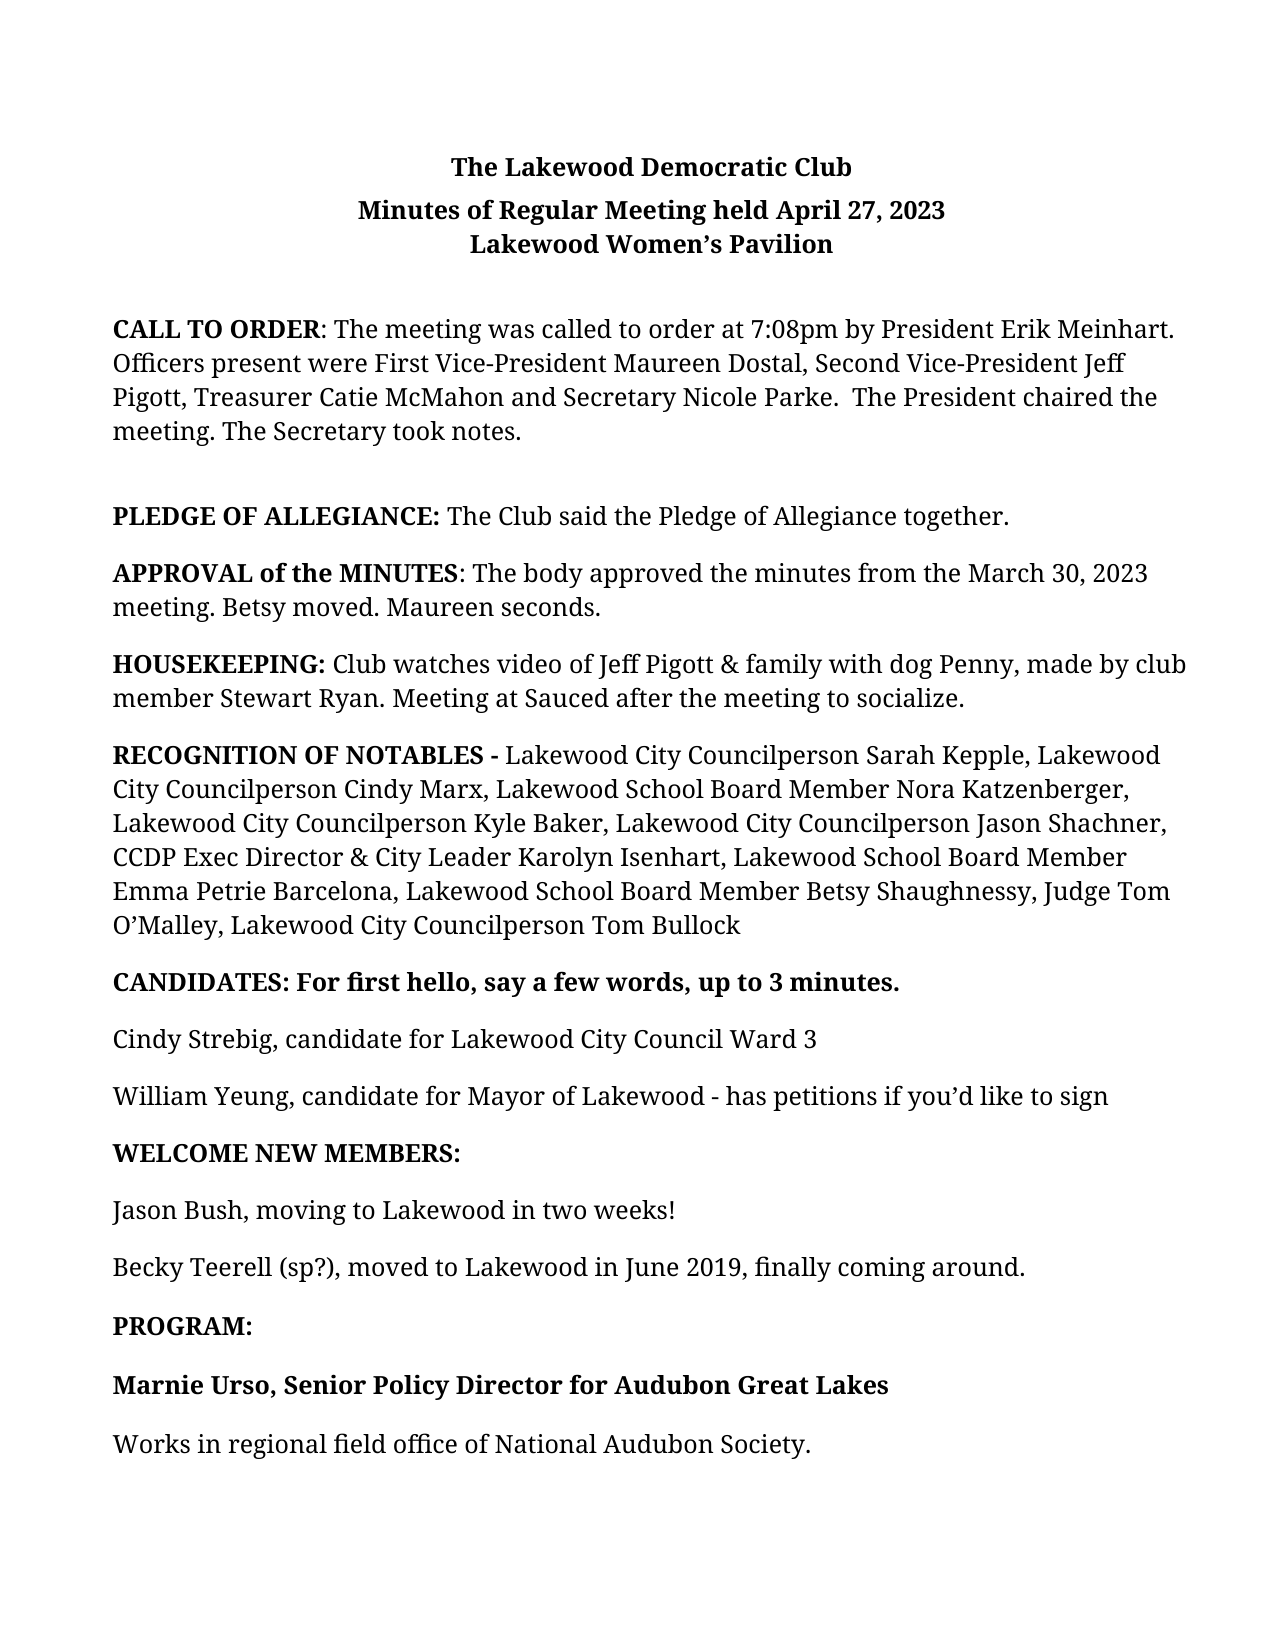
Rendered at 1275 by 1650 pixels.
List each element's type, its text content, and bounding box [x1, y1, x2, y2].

text CANDIDATES: For first hello, say a few words, up to 3 minutes. [112, 964, 1191, 999]
text Minutes of Regular Meeting held April 27, 2023 Lakewood Women’s Pavilion [112, 192, 1191, 261]
text APPROVAL of the MINUTES: The body approved the minutes from the March 30, 2023 meeting. Betsy moved. Maureen seconds. [112, 555, 1191, 623]
text RECOGNITION OF NOTABLES - Lakewood City Councilperson Sarah Kepple, Lakewood City Councilperson Cindy Marx, Lakewood School Board Member Nora Katzenberger, Lakewood City Councilperson Kyle Baker, Lakewood City Councilperson Jason Shachner, CCDP Exec Director & City Leader Karolyn Isenhart, Lakewood School Board Member Emma Petrie Barcelona, Lakewood School Board Member Betsy Shaughnessy, Judge Tom O’Malley, Lakewood City Councilperson Tom Bullock [112, 737, 1191, 942]
text William Yeung, candidate for Mayor of Lakewood - has petitions if you’d like to sign [112, 1078, 1191, 1113]
text Works in regional field office of National Audubon Society. [112, 1427, 1191, 1461]
text The Lakewood Democratic Club [112, 150, 1191, 184]
text PLEDGE OF ALLEGIANCE: The Club said the Pledge of Allegiance together. [112, 498, 1191, 532]
text Jason Bush, moving to Lakewood in two weeks! [112, 1192, 1191, 1227]
text Marnie Urso, Senior Policy Director for Audubon Great Lakes [112, 1368, 1191, 1402]
text CALL TO ORDER: The meeting was called to order at 7:08pm by President Erik Meinhart. Officers present were First Vice-President Maureen Dostal, Second Vice-President Jeff Pigott, Treasurer Catie McMahon and Secretary Nicole Parke. The President chaired the meeting. The Secretary took notes. [112, 311, 1191, 447]
text WELCOME NEW MEMBERS: [112, 1136, 1191, 1169]
text Becky Teerell (sp?), moved to Lakewood in June 2019, finally coming around. [112, 1249, 1191, 1283]
text PROGRAM: [112, 1308, 1191, 1343]
text HOUSEKEEPING: Club watches video of Jeff Pigott & family with dog Penny, made by club member Stewart Ryan. Meeting at Sauced after the meeting to socialize. [112, 646, 1191, 714]
text Cindy Strebig, candidate for Lakewood City Council Ward 3 [112, 1022, 1191, 1056]
